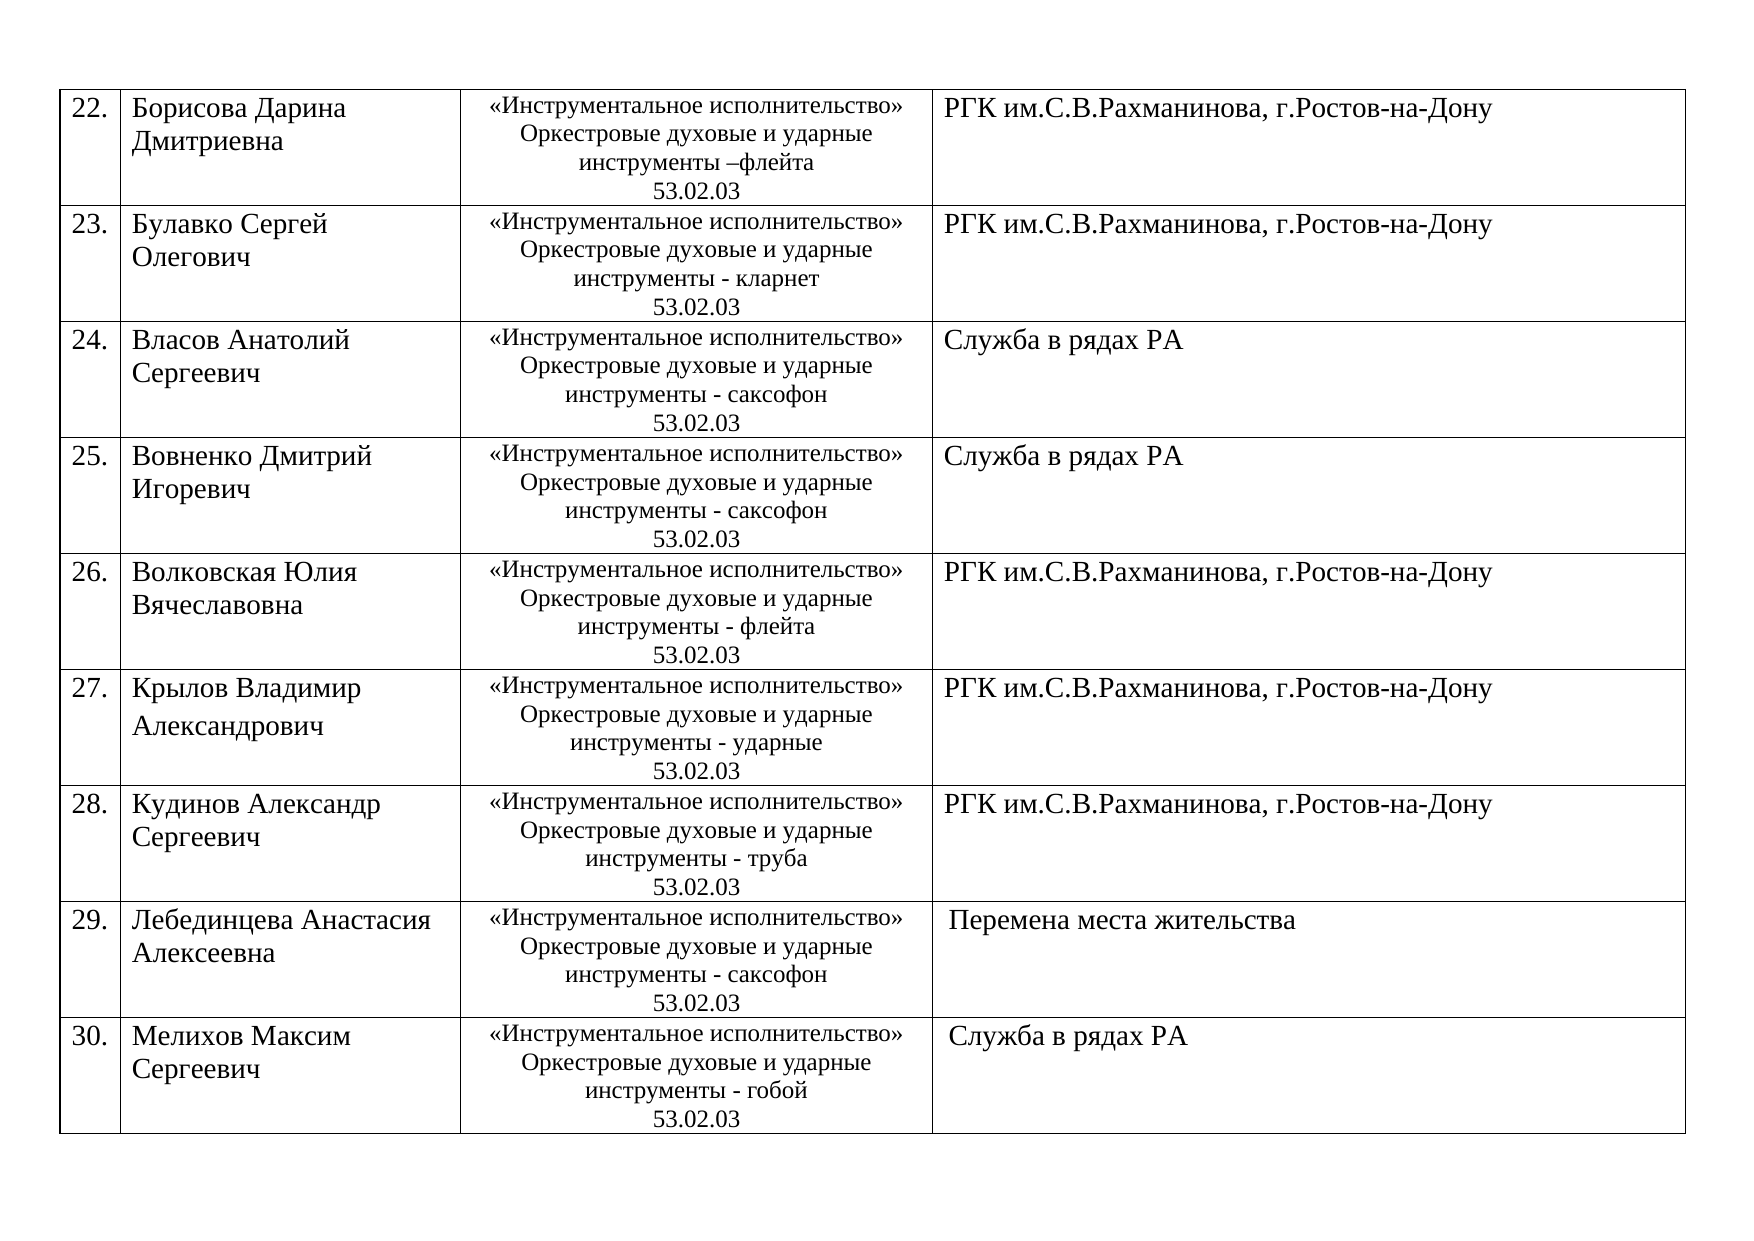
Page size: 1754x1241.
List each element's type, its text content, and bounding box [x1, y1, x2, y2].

table_header РГК им.С.В.Рахманинова, г.Ростов-на-Дону [933, 90, 1685, 205]
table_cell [461, 902, 932, 1017]
table_cell «Инструментальное исполнительство» Оркестровые духовые и ударные инструменты - труба 53.02.03 [461, 786, 932, 901]
table_header Борисова Дарина Дмитриевна [121, 90, 460, 205]
table_cell [61, 206, 120, 321]
table_cell РГК им.С.В.Рахманинова, г.Ростов-на-Дону [933, 206, 1685, 321]
table_cell «Инструментальное исполнительство» Оркестровые духовые и ударные инструменты - гобой 53.02.03 [461, 1018, 932, 1133]
table_cell РГК им.С.В.Рахманинова, г.Ростов-на-Дону [933, 554, 1685, 669]
table_cell [61, 322, 120, 437]
table_cell Служба в рядах РА [933, 438, 1685, 553]
table_cell [61, 786, 120, 901]
table_cell Служба в рядах РА [933, 1018, 1685, 1133]
table_cell РГК им.С.В.Рахманинова, г.Ростов-на-Дону [933, 786, 1685, 901]
table_cell [61, 670, 120, 785]
table_cell «Инструментальное исполнительство» Оркестровые духовые и ударные инструменты - саксофон 53.02.03 [461, 322, 932, 437]
table_cell Кудинов Александр Сергеевич [121, 786, 460, 901]
table_cell «Инструментальное исполнительство» Оркестровые духовые и ударные инструменты - кларнет 53.02.03 [461, 206, 932, 321]
table_cell «Инструментальное исполнительство» Оркестровые духовые и ударные инструменты - флейта 53.02.03 [461, 554, 932, 669]
table_cell [61, 902, 120, 1017]
table_cell [61, 438, 120, 553]
table_cell Лебединцева Анастасия Алексеевна [121, 902, 460, 1017]
table_cell «Инструментальное исполнительство» Оркестровые духовые и ударные инструменты - саксофон 53.02.03 [461, 438, 932, 553]
table_cell Крылов Владимир Александрович [121, 670, 460, 785]
table_cell Мелихов Максим Сергеевич [121, 1018, 460, 1133]
table_cell Волковская Юлия Вячеславовна [121, 554, 460, 669]
table_cell «Инструментальное исполнительство» Оркестровые духовые и ударные инструменты - ударные 53.02.03 [461, 670, 932, 785]
table_cell Служба в рядах РА [933, 322, 1685, 437]
table_cell Власов Анатолий Сергеевич [121, 322, 460, 437]
table_cell Булавко Сергей Олегович [121, 206, 460, 321]
table_header [61, 90, 120, 205]
table_header «Инструментальное исполнительство» Оркестровые духовые и ударные инструменты –флейта 53.02.03 [461, 90, 932, 205]
table_cell Перемена места жительства [933, 902, 1685, 1017]
table_cell Вовненко Дмитрий Игоревич [121, 438, 460, 553]
table_cell [61, 1018, 120, 1133]
table_cell РГК им.С.В.Рахманинова, г.Ростов-на-Дону [933, 670, 1685, 785]
table_cell [61, 554, 120, 669]
